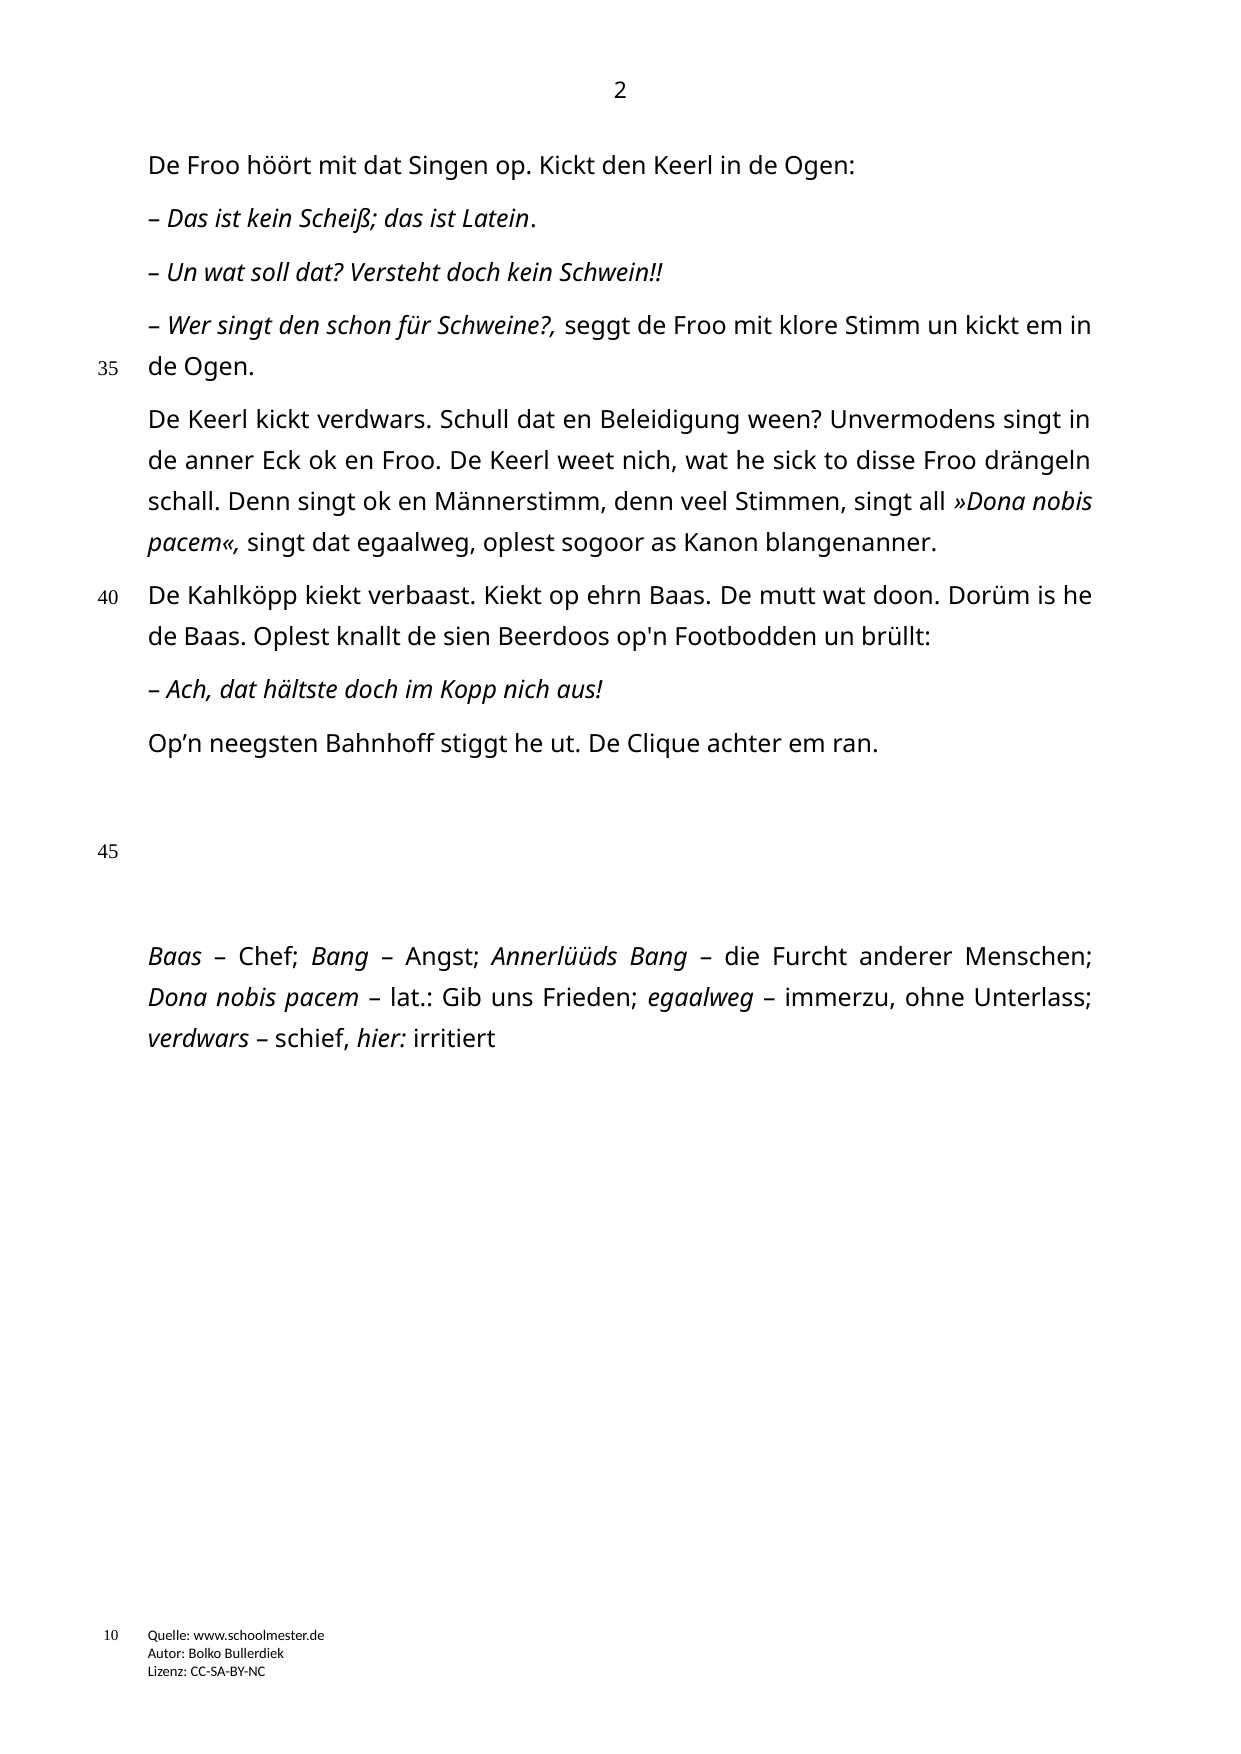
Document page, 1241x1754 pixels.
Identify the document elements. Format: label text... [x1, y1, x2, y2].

text De Kahlköpp kiekt verbaast. Kiekt op ehrn Baas. De mutt wat doon. Dorüm is he de Baas. Oplest knallt de sien Beerdoos op'n Footbodden un brüllt: [148, 578, 1092, 653]
text – Un wat soll dat? Versteht doch kein Schwein!! [148, 254, 1092, 288]
text – Ach, dat hältste doch im Kopp nich aus! [148, 672, 1092, 706]
text De Froo höört mit dat Singen op. Kickt den Keerl in de Ogen: [148, 148, 1092, 182]
text – Wer singt den schon für Schweine?, seggt de Froo mit klore Stimm un kickt em in de Ogen. [148, 308, 1092, 383]
text – Das ist kein Scheiß; das ist Latein. [148, 201, 1092, 235]
text De Keerl kickt verdwars. Schull dat en Beleidigung ween? Unvermodens singt in de anner Eck ok en Froo. De Keerl weet nich, wat he sick to disse Froo drängeln schall. Denn singt ok en Männerstimm, denn veel Stimmen, singt all »Dona nobis pacem«, singt dat egaalweg, oplest sogoor as Kanon blangenanner. [148, 402, 1092, 558]
text Baas – Chef; Bang – Angst; Annerlüüds Bang – die Furcht anderer Menschen; Dona nobis pacem – lat.: Gib uns Frieden; egaalweg – immerzu, ohne Unterlass; verdwars – schief, hier: irritiert [148, 938, 1092, 1054]
text Op’n neegsten Bahnhoff stiggt he ut. De Clique achter em ran. [148, 725, 1092, 759]
